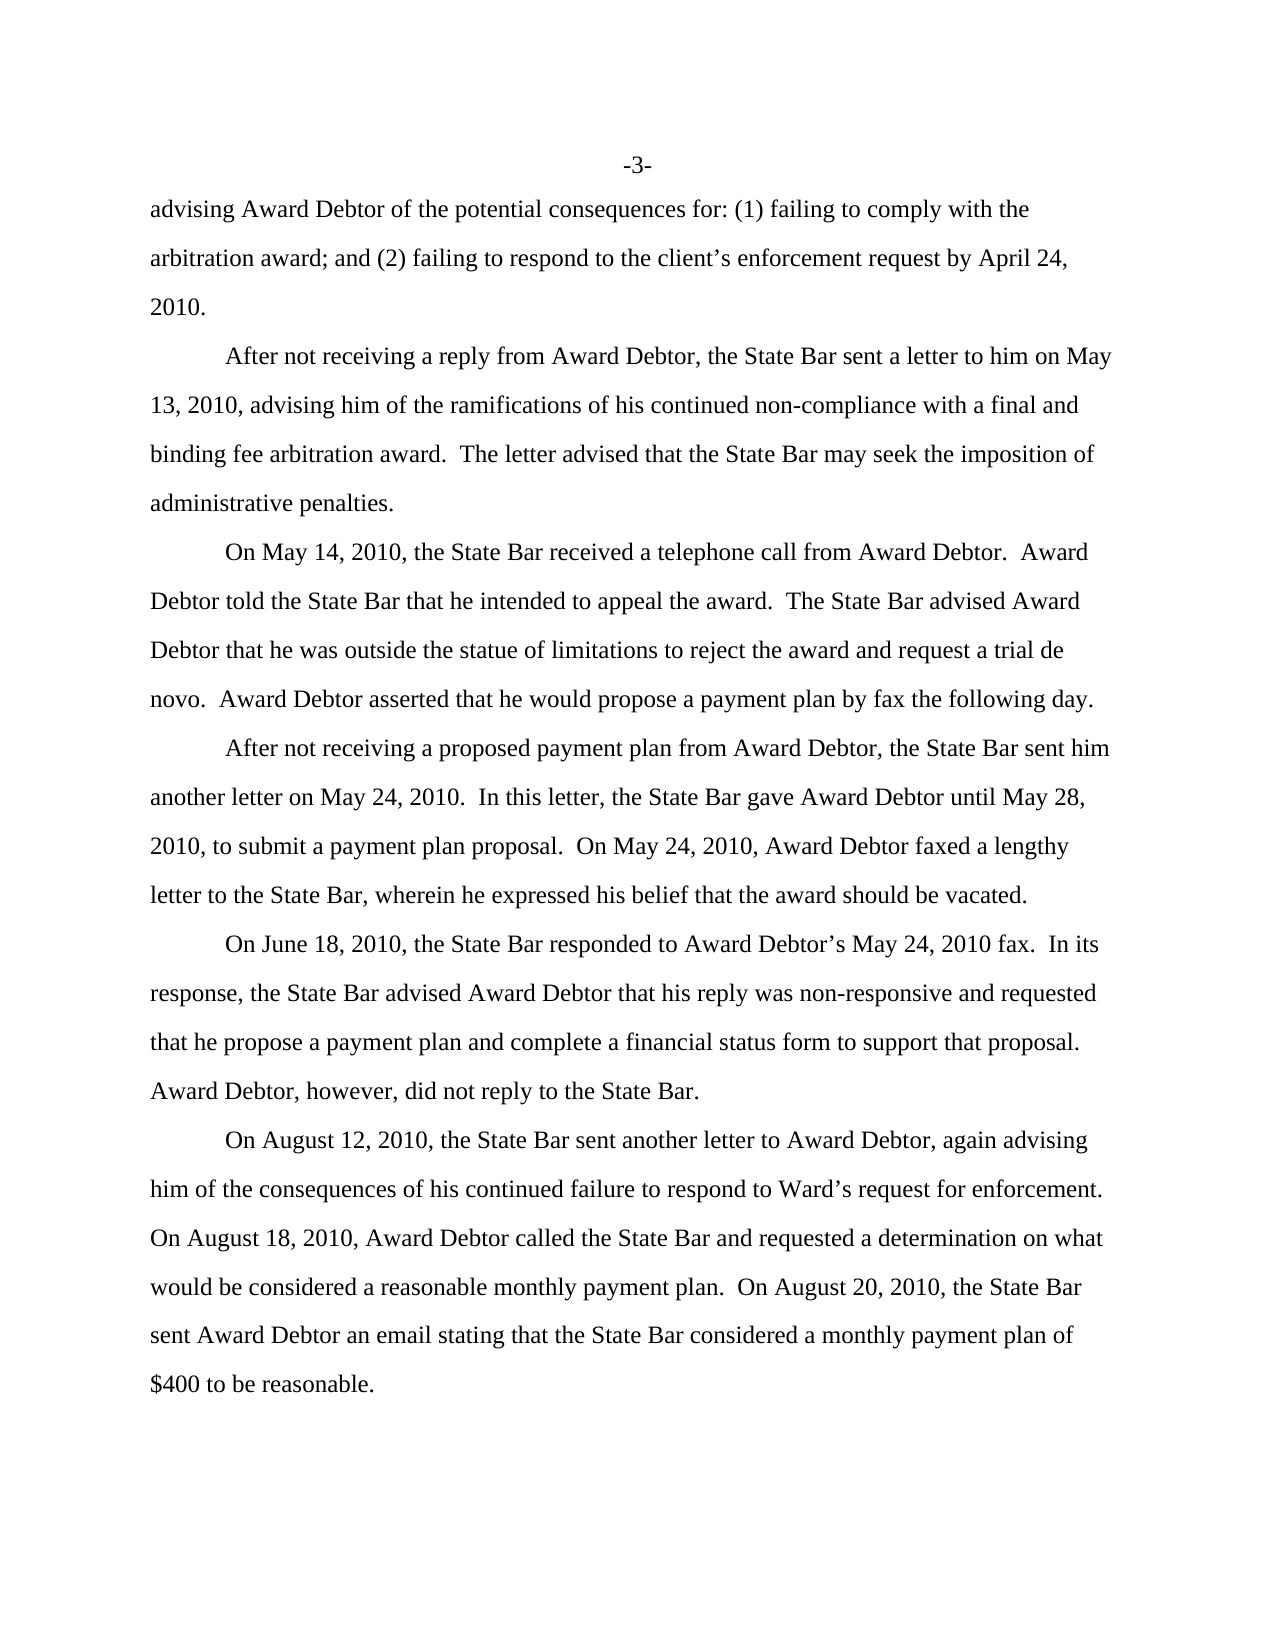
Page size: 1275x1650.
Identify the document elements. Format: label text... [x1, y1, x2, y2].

text After not receiving a proposed payment plan from Award Debtor, the State Bar sent him another letter on May 24, 2010. In this letter, the State Bar gave Award Debtor until May 28, 2010, to submit a payment plan proposal. On May 24, 2010, Award Debtor faxed a lengthy letter to the State Bar, wherein he expressed his belief that the award should be vacated. [150, 717, 1125, 913]
text On May 14, 2010, the State Bar received a telephone call from Award Debtor. Award Debtor told the State Bar that he intended to appeal the award. The State Bar advised Award Debtor that he was outside the statue of limitations to reject the award and request a trial de novo. Award Debtor asserted that he would propose a payment plan by fax the following day. [150, 521, 1125, 717]
text After not receiving a reply from Award Debtor, the State Bar sent a letter to him on May 13, 2010, advising him of the ramifications of his continued non-compliance with a final and binding fee arbitration award. The letter advised that the State Bar may seek the imposition of administrative penalties. [150, 326, 1125, 521]
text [150, 150, 1125, 326]
text On August 12, 2010, the State Bar sent another letter to Award Debtor, again advising him of the consequences of his continued failure to respond to Ward’s request for enforcement. On August 18, 2010, Award Debtor called the State Bar and requested a determination on what would be considered a reasonable monthly payment plan. On August 20, 2010, the State Bar sent Award Debtor an email stating that the State Bar considered a monthly payment plan of $400 to be reasonable. [150, 1109, 1125, 1403]
text On June 18, 2010, the State Bar responded to Award Debtor’s May 24, 2010 fax. In its response, the State Bar advised Award Debtor that his reply was non-responsive and requested that he propose a payment plan and complete a financial status form to support that proposal. Award Debtor, however, did not reply to the State Bar. [150, 913, 1125, 1109]
